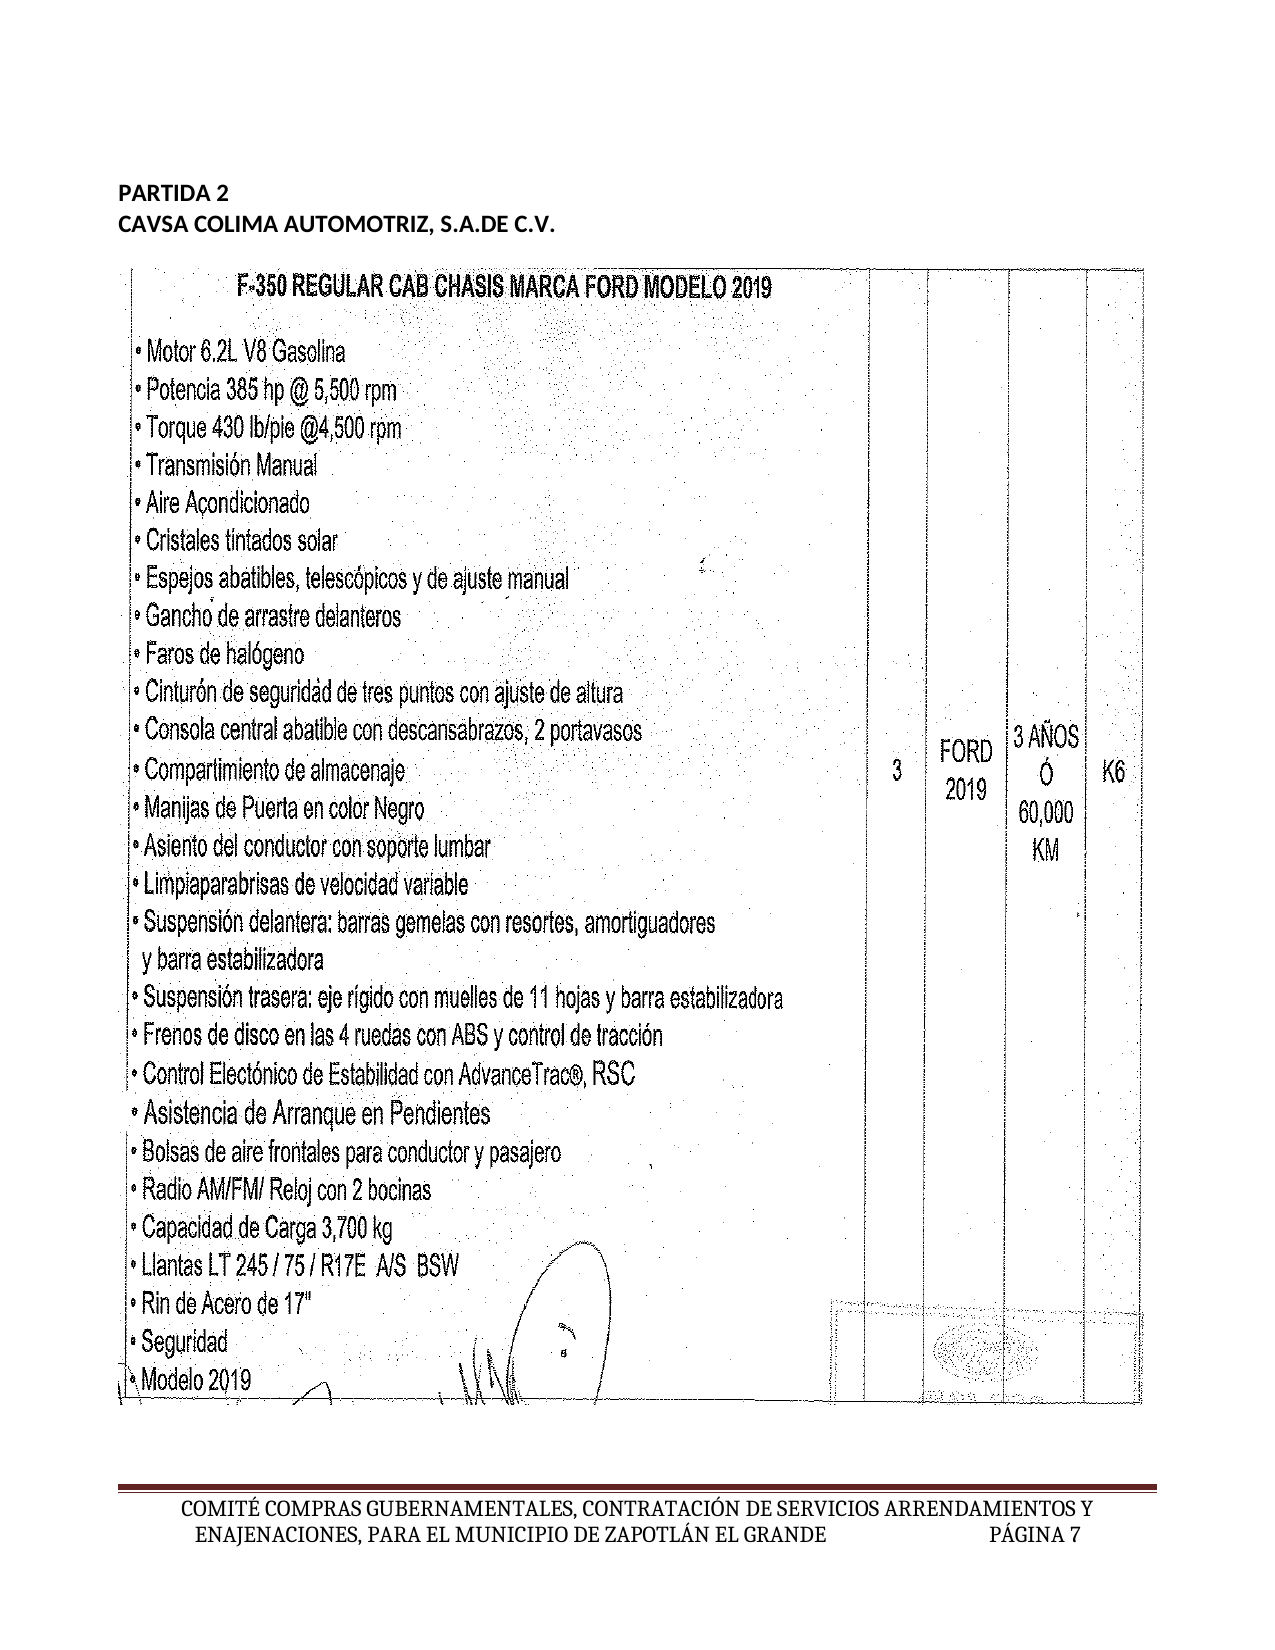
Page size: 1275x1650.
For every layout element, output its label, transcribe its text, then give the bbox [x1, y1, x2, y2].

text PARTIDA 2 [118, 177, 1157, 208]
text CAVSA COLIMA AUTOMOTRIZ, S.A.DE C.V. [118, 208, 1157, 238]
